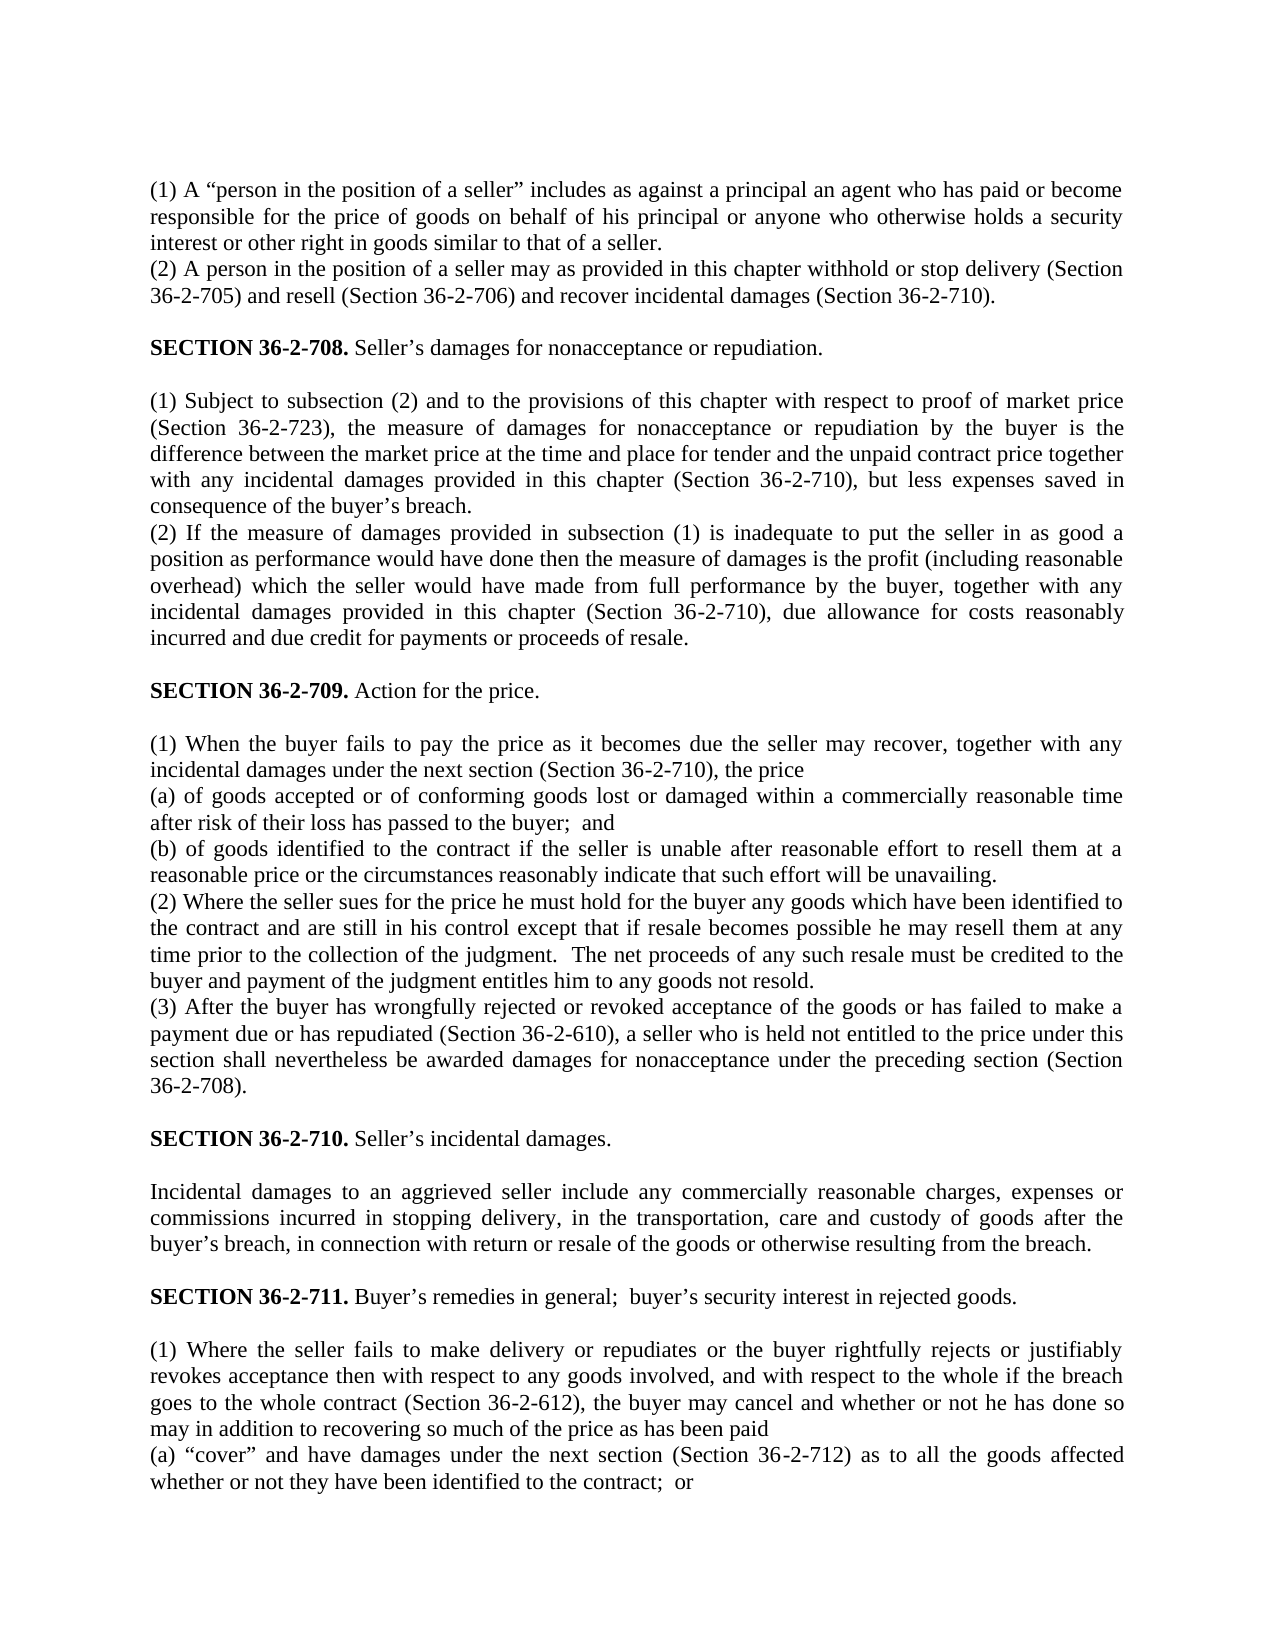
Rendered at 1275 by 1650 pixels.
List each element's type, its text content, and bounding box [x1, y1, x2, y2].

text (2) A person in the position of a seller may as provided in this chapter withhold or stop delivery (Section 36-2-705) and resell (Section 36-2-706) and recover incidental damages (Section 36-2-710). [150, 255, 1125, 308]
text (b) of goods identified to the contract if the seller is unable after reasonable effort to resell them at a reasonable price or the circumstances reasonably indicate that such effort will be unavailing. [150, 835, 1125, 888]
text (2) If the measure of damages provided in subsection (1) is inadequate to put the seller in as good a position as performance would have done then the measure of damages is the profit (including reasonable overhead) which the seller would have made from full performance by the buyer, together with any incidental damages provided in this chapter (Section 36-2-710), due allowance for costs reasonably incurred and due credit for payments or proceeds of resale. [150, 519, 1125, 651]
text SECTION 36-2-709. Action for the price. [150, 677, 1125, 703]
text (a) of goods accepted or of conforming goods lost or damaged within a commercially reasonable time after risk of their loss has passed to the buyer; and [150, 782, 1125, 835]
text SECTION 36-2-710. Seller’s incidental damages. [150, 1125, 1125, 1151]
text (1) A “person in the position of a seller” includes as against a principal an agent who has paid or become responsible for the price of goods on behalf of his principal or anyone who otherwise holds a security interest or other right in goods similar to that of a seller. [150, 176, 1125, 255]
text (1) When the buyer fails to pay the price as it becomes due the seller may recover, together with any incidental damages under the next section (Section 36-2-710), the price [150, 730, 1125, 782]
text SECTION 36-2-708. Seller’s damages for nonacceptance or repudiation. [150, 334, 1125, 361]
text (2) Where the seller sues for the price he must hold for the buyer any goods which have been identified to the contract and are still in his control except that if resale becomes possible he may resell them at any time prior to the collection of the judgment. The net proceeds of any such resale must be credited to the buyer and payment of the judgment entitles him to any goods not resold. [150, 888, 1125, 993]
text (a) “cover” and have damages under the next section (Section 36-2-712) as to all the goods affected whether or not they have been identified to the contract; or [150, 1441, 1125, 1494]
text (1) Where the seller fails to make delivery or repudiates or the buyer rightfully rejects or justifiably revokes acceptance then with respect to any goods involved, and with respect to the whole if the breach goes to the whole contract (Section 36-2-612), the buyer may cancel and whether or not he has done so may in addition to recovering so much of the price as has been paid [150, 1336, 1125, 1441]
text (3) After the buyer has wrongfully rejected or revoked acceptance of the goods or has failed to make a payment due or has repudiated (Section 36-2-610), a seller who is held not entitled to the price under this section shall nevertheless be awarded damages for nonacceptance under the preceding section (Section 36-2-708). [150, 993, 1125, 1099]
text (1) Subject to subsection (2) and to the provisions of this chapter with respect to proof of market price (Section 36-2-723), the measure of damages for nonacceptance or repudiation by the buyer is the difference between the market price at the time and place for tender and the unpaid contract price together with any incidental damages provided in this chapter (Section 36-2-710), but less expenses saved in consequence of the buyer’s breach. [150, 387, 1125, 519]
text SECTION 36-2-711. Buyer’s remedies in general; buyer’s security interest in rejected goods. [150, 1283, 1125, 1309]
text Incidental damages to an aggrieved seller include any commercially reasonable charges, expenses or commissions incurred in stopping delivery, in the transportation, care and custody of goods after the buyer’s breach, in connection with return or resale of the goods or otherwise resulting from the breach. [150, 1178, 1125, 1257]
